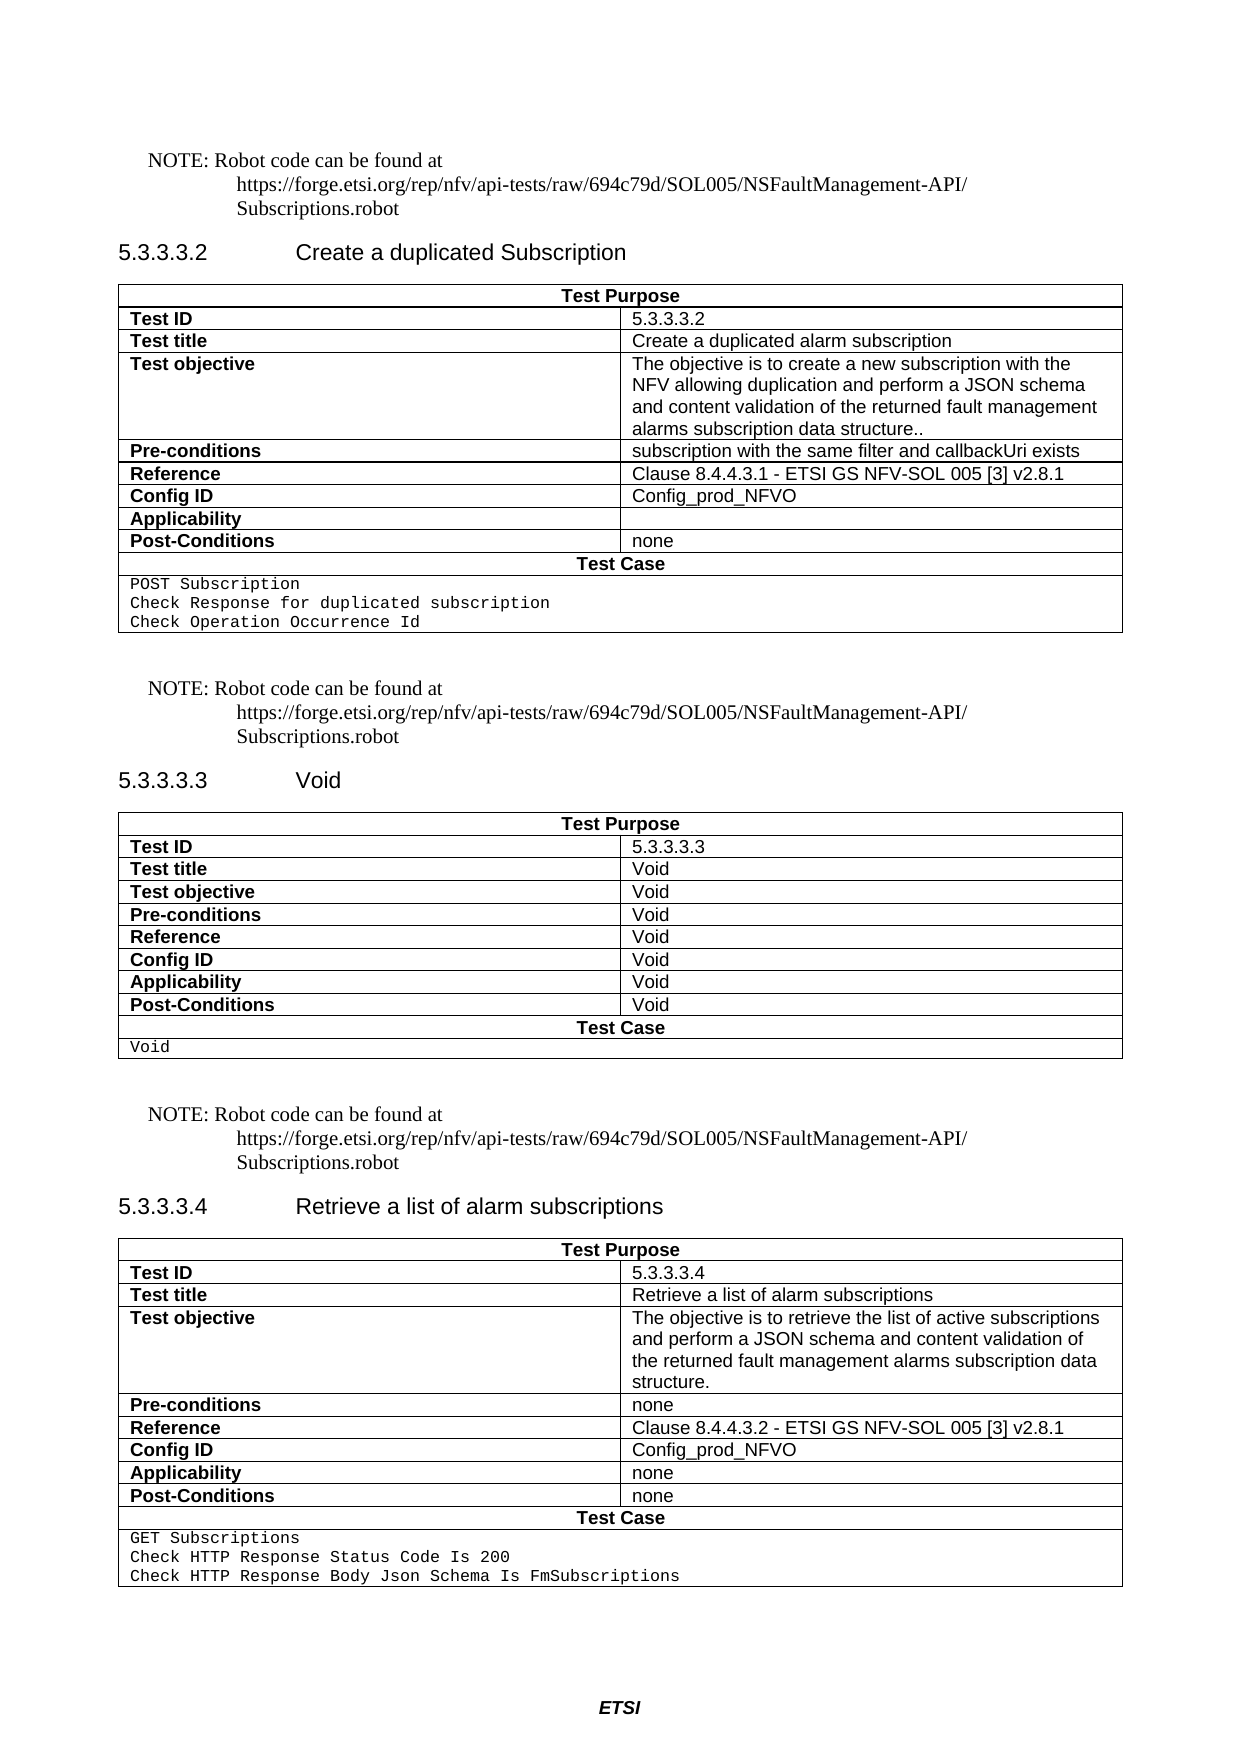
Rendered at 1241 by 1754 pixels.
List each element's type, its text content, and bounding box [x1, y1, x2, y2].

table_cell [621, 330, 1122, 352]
text NOTE: Robot code can be found at https://forge.etsi.org/rep/nfv/api-tests/raw/694c79d/SOL005/NSFaultManagement-API/Subscriptions.robot [148, 148, 1122, 220]
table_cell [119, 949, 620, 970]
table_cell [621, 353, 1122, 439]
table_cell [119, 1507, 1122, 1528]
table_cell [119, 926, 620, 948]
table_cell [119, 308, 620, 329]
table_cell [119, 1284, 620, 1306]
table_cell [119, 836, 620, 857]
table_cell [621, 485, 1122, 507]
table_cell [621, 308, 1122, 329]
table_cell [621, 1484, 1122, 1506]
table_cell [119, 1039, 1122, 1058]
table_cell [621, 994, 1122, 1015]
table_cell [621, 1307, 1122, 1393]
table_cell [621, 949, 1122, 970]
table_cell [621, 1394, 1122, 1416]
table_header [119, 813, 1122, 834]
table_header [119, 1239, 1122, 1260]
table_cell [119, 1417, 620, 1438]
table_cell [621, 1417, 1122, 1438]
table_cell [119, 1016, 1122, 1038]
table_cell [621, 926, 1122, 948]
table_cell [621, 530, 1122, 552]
text NOTE: Robot code can be found at https://forge.etsi.org/rep/nfv/api-tests/raw/694c79d/SOL005/NSFaultManagement-API/Subscriptions.robot [148, 676, 1122, 748]
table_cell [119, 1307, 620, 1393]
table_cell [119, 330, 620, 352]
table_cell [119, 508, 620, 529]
subtitle 5.3.3.3.4 Retrieve a list of alarm subscriptions [118, 1193, 1122, 1219]
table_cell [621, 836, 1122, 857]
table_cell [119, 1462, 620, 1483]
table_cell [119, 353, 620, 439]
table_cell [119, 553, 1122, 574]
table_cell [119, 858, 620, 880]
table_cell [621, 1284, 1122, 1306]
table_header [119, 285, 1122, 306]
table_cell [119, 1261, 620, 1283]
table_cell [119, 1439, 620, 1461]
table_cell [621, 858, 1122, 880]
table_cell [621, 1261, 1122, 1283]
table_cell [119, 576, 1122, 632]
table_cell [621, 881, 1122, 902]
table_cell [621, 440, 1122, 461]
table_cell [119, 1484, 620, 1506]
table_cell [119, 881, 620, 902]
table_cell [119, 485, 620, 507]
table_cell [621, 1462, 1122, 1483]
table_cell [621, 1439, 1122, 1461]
subtitle 5.3.3.3.2 Create a duplicated Subscription [118, 239, 1122, 265]
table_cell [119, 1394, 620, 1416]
subtitle 5.3.3.3.3 Void [118, 767, 1122, 793]
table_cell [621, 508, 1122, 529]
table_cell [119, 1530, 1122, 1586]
text NOTE: Robot code can be found at https://forge.etsi.org/rep/nfv/api-tests/raw/694c79d/SOL005/NSFaultManagement-API/Subscriptions.robot [148, 1102, 1122, 1174]
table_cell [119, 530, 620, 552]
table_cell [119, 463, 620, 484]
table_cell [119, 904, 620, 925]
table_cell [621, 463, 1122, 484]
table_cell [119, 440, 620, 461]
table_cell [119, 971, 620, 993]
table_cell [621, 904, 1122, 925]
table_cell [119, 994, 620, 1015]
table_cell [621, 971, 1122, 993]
